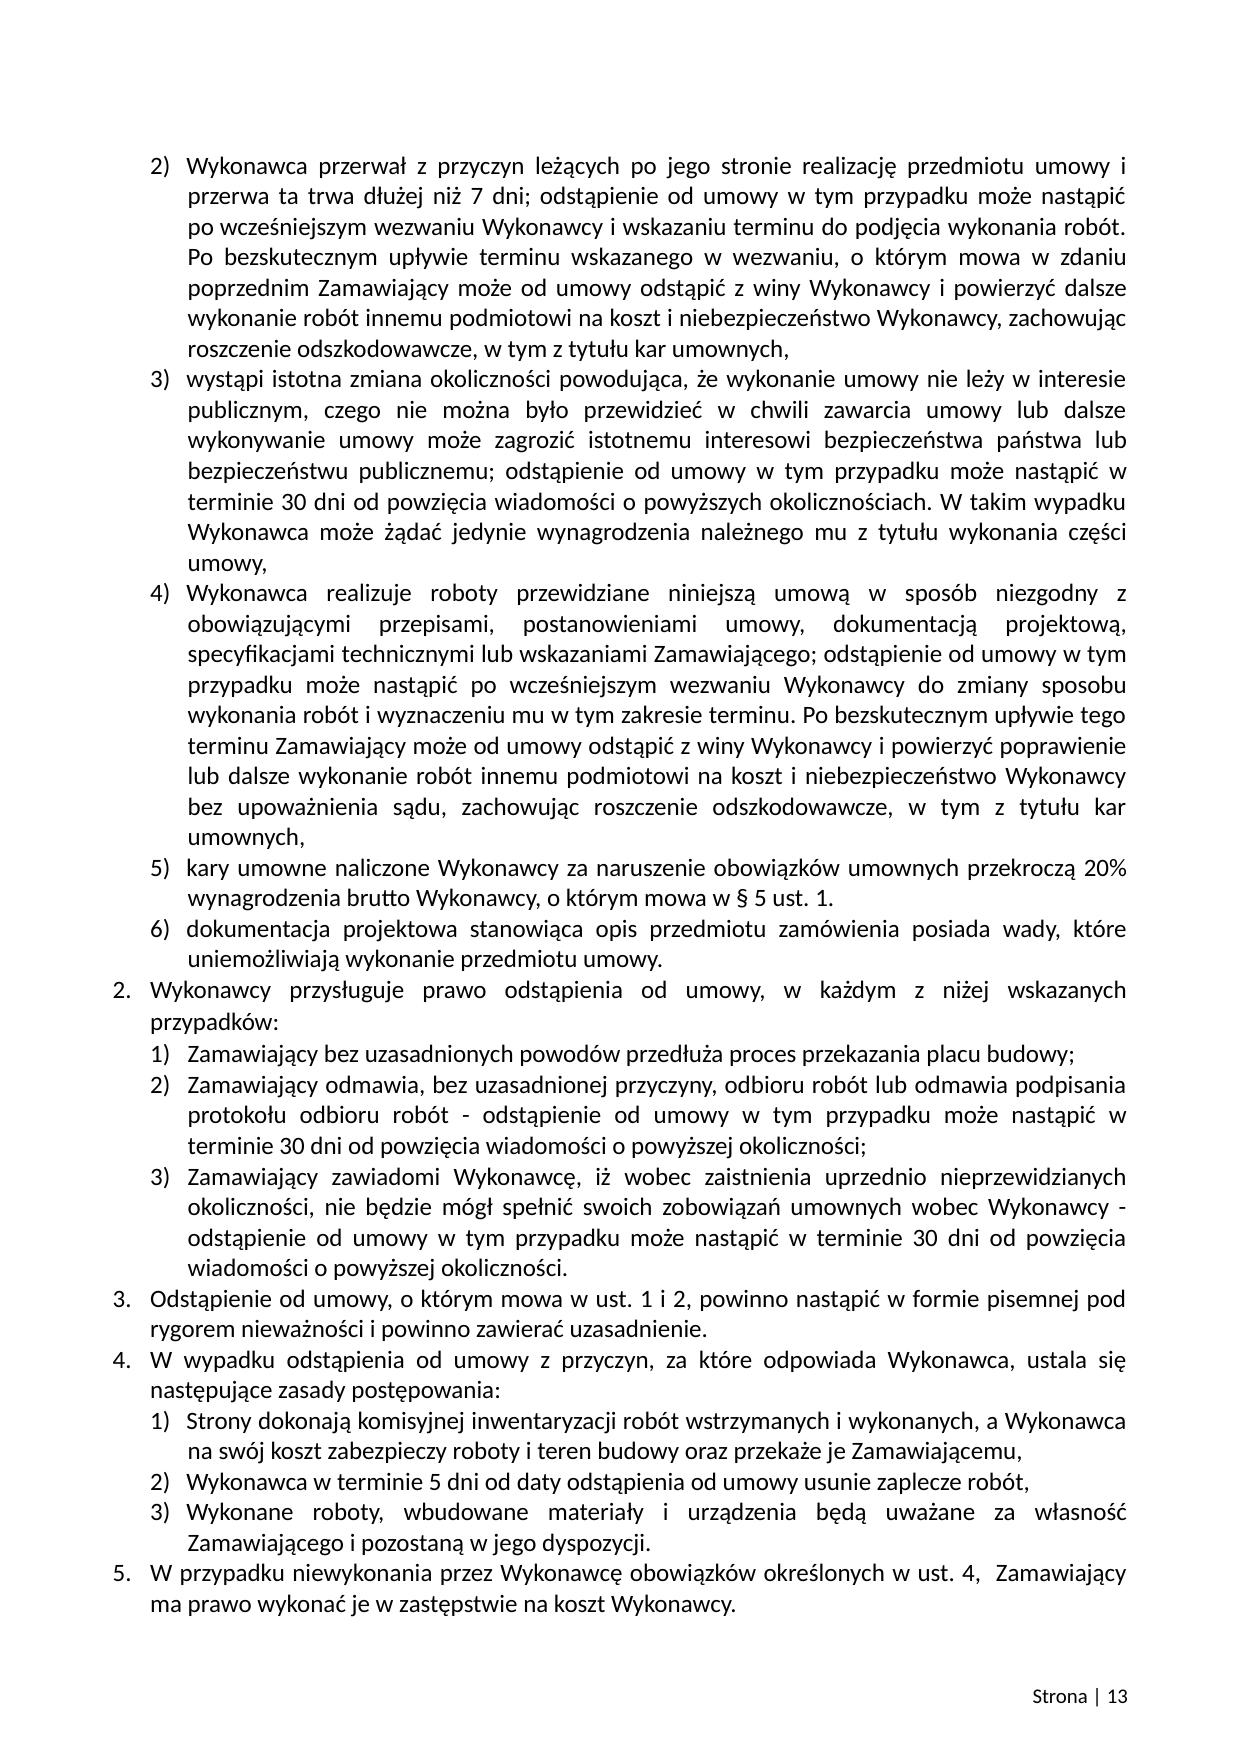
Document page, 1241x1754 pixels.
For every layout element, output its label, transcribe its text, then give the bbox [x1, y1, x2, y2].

list Zamawiający bez uzasadnionych powodów przedłuża proces przekazania placu budowy; [150, 1039, 1128, 1069]
list Zamawiający odmawia, bez uzasadnionej przyczyny, odbioru robót lub odmawia podpisania protokołu odbioru robót - odstąpienie od umowy w tym przypadku może nastąpić w terminie 30 dni od powzięcia wiadomości o powyższej okoliczności; [150, 1069, 1128, 1161]
list Zamawiający zawiadomi Wykonawcę, iż wobec zaistnienia uprzednio nieprzewidzianych okoliczności, nie będzie mógł spełnić swoich zobowiązań umownych wobec Wykonawcy - odstąpienie od umowy w tym przypadku może nastąpić w terminie 30 dni od powzięcia wiadomości o powyższej okoliczności. [150, 1161, 1128, 1283]
list Wykonawca realizuje roboty przewidziane niniejszą umową w sposób niezgodny z obowiązującymi przepisami, postanowieniami umowy, dokumentacją projektową, specyfikacjami technicznymi lub wskazaniami Zamawiającego; odstąpienie od umowy w tym przypadku może nastąpić po wcześniejszym wezwaniu Wykonawcy do zmiany sposobu wykonania robót i wyznaczeniu mu w tym zakresie terminu. Po bezskutecznym upływie tego terminu Zamawiający może od umowy odstąpić z winy Wykonawcy i powierzyć poprawienie lub dalsze wykonanie robót innemu podmiotowi na koszt i niebezpieczeństwo Wykonawcy bez upoważnienia sądu, zachowując roszczenie odszkodowawcze, w tym z tytułu kar umownych, [150, 577, 1128, 852]
list Strony dokonają komisyjnej inwentaryzacji robót wstrzymanych i wykonanych, a Wykonawca na swój koszt zabezpieczy roboty i teren budowy oraz przekaże je Zamawiającemu, [150, 1405, 1128, 1466]
list Odstąpienie od umowy, o którym mowa w ust. 1 i 2, powinno nastąpić w formie pisemnej pod rygorem nieważności i powinno zawierać uzasadnienie. [112, 1283, 1128, 1344]
list dokumentacja projektowa stanowiąca opis przedmiotu zamówienia posiada wady, które uniemożliwiają wykonanie przedmiotu umowy. [150, 913, 1128, 974]
list wystąpi istotna zmiana okoliczności powodująca, że wykonanie umowy nie leży w interesie publicznym, czego nie można było przewidzieć w chwili zawarcia umowy lub dalsze wykonywanie umowy może zagrozić istotnemu interesowi bezpieczeństwa państwa lub bezpieczeństwu publicznemu; odstąpienie od umowy w tym przypadku może nastąpić w terminie 30 dni od powzięcia wiadomości o powyższych okolicznościach. W takim wypadku Wykonawca może żądać jedynie wynagrodzenia należnego mu z tytułu wykonania części umowy, [150, 364, 1128, 577]
list W przypadku niewykonania przez Wykonawcę obowiązków określonych w ust. 4, Zamawiający ma prawo wykonać je w zastępstwie na koszt Wykonawcy. [112, 1557, 1128, 1618]
list Wykonawca w terminie 5 dni od daty odstąpienia od umowy usunie zaplecze robót, [150, 1466, 1128, 1496]
list W wypadku odstąpienia od umowy z przyczyn, za które odpowiada Wykonawca, ustala się następujące zasady postępowania: [112, 1344, 1128, 1405]
list kary umowne naliczone Wykonawcy za naruszenie obowiązków umownych przekroczą 20% wynagrodzenia brutto Wykonawcy, o którym mowa w § 5 ust. 1. [150, 852, 1128, 913]
list Wykonane roboty, wbudowane materiały i urządzenia będą uważane za własność Zamawiającego i pozostaną w jego dyspozycji. [150, 1496, 1128, 1557]
list Wykonawcy przysługuje prawo odstąpienia od umowy, w każdym z niżej wskazanych przypadków: [112, 974, 1128, 1037]
list Wykonawca przerwał z przyczyn leżących po jego stronie realizację przedmiotu umowy i przerwa ta trwa dłużej niż 7 dni; odstąpienie od umowy w tym przypadku może nastąpić po wcześniejszym wezwaniu Wykonawcy i wskazaniu terminu do podjęcia wykonania robót. Po bezskutecznym upływie terminu wskazanego w wezwaniu, o którym mowa w zdaniu poprzednim Zamawiający może od umowy odstąpić z winy Wykonawcy i powierzyć dalsze wykonanie robót innemu podmiotowi na koszt i niebezpieczeństwo Wykonawcy, zachowując roszczenie odszkodowawcze, w tym z tytułu kar umownych, [150, 150, 1128, 364]
